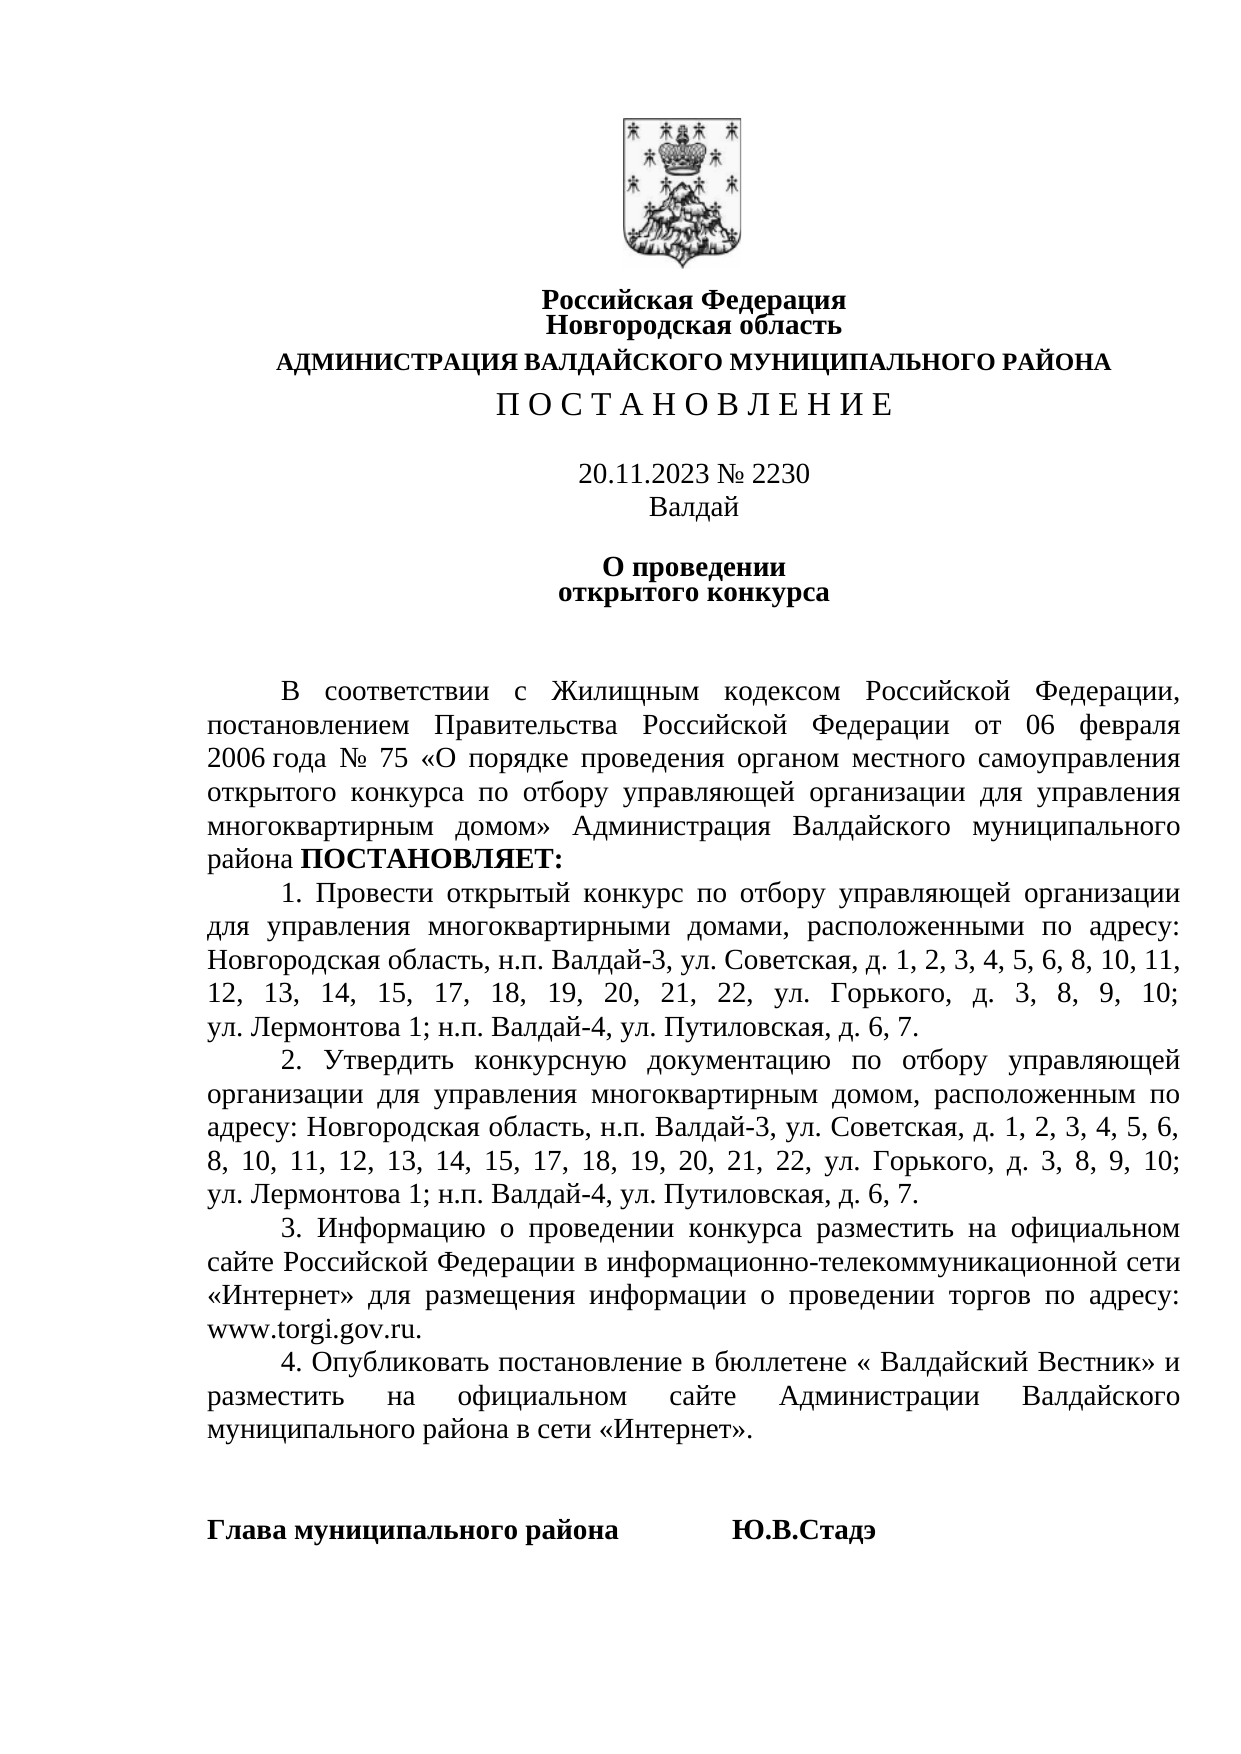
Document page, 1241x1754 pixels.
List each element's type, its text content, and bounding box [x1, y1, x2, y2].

text Валдай [207, 489, 1181, 523]
text 1. Провести открытый конкурс по отбору управляющей организации для управления многоквартирными домами, расположенными по адресу: Новгородская область, н.п. Валдай-3, ул. Советская, д. 1, 2, 3, 4, 5, 6, 8, 10, 11, 12, 13, 14, 15, 17, 18, 19, 20, 21, 22, ул. Горького, д. 3, 8, 9, 10; ул. Лермонтова 1; н.п. Валдай-4, ул. Путиловская, д. 6, 7. [207, 875, 1181, 1042]
subtitle АДМИНИСТРАЦИЯ ВАЛДАЙСКОГО МУНИЦИПАЛЬНОГО РАЙОНА [207, 347, 1181, 376]
text Российская Федерация [207, 118, 1181, 314]
text открытого конкурса [207, 581, 1181, 606]
text О проведении [207, 556, 1181, 581]
text 20.11.2023 № 2230 [207, 456, 1181, 489]
subtitle П О С Т А Н О В Л Е Н И Е [207, 384, 1181, 423]
text 3. Информацию о проведении конкурса разместить на официальном сайте Российской Федерации в информационно-телекоммуникационной сети «Интернет» для размещения информации о проведении торгов по адресу: www.torgi.gov.ru. [207, 1210, 1181, 1344]
text 2. Утвердить конкурсную документацию по отбору управляющей организации для управления многоквартирным домом, расположенным по адресу: Новгородская область, н.п. Валдай-3, ул. Советская, д. 1, 2, 3, 4, 5, 6, 8, 10, 11, 12, 13, 14, 15, 17, 18, 19, 20, 21, 22, ул. Горького, д. 3, 8, 9, 10; ул. Лермонтова 1; н.п. Валдай-4, ул. Путиловская, д. 6, 7. [207, 1042, 1181, 1210]
text Глава муниципального района Ю.В.Стадэ [207, 1512, 1181, 1546]
text В соответствии с Жилищным кодексом Российской Федерации, постановлением Правительства Российской Федерации от 06 февраля 2006 года № 75 «О порядке проведения органом местного самоуправления открытого конкурса по отбору управляющей организации для управления многоквартирным домом» Администрация Валдайского муниципального района ПОСТАНОВЛЯЕТ: [207, 673, 1181, 875]
text 4. Опубликовать постановление в бюллетене « Валдайский Вестник» и разместить на официальном сайте Администрации Валдайского муниципального района в сети «Интернет». [207, 1344, 1181, 1445]
subtitle Новгородская область [207, 314, 1181, 339]
